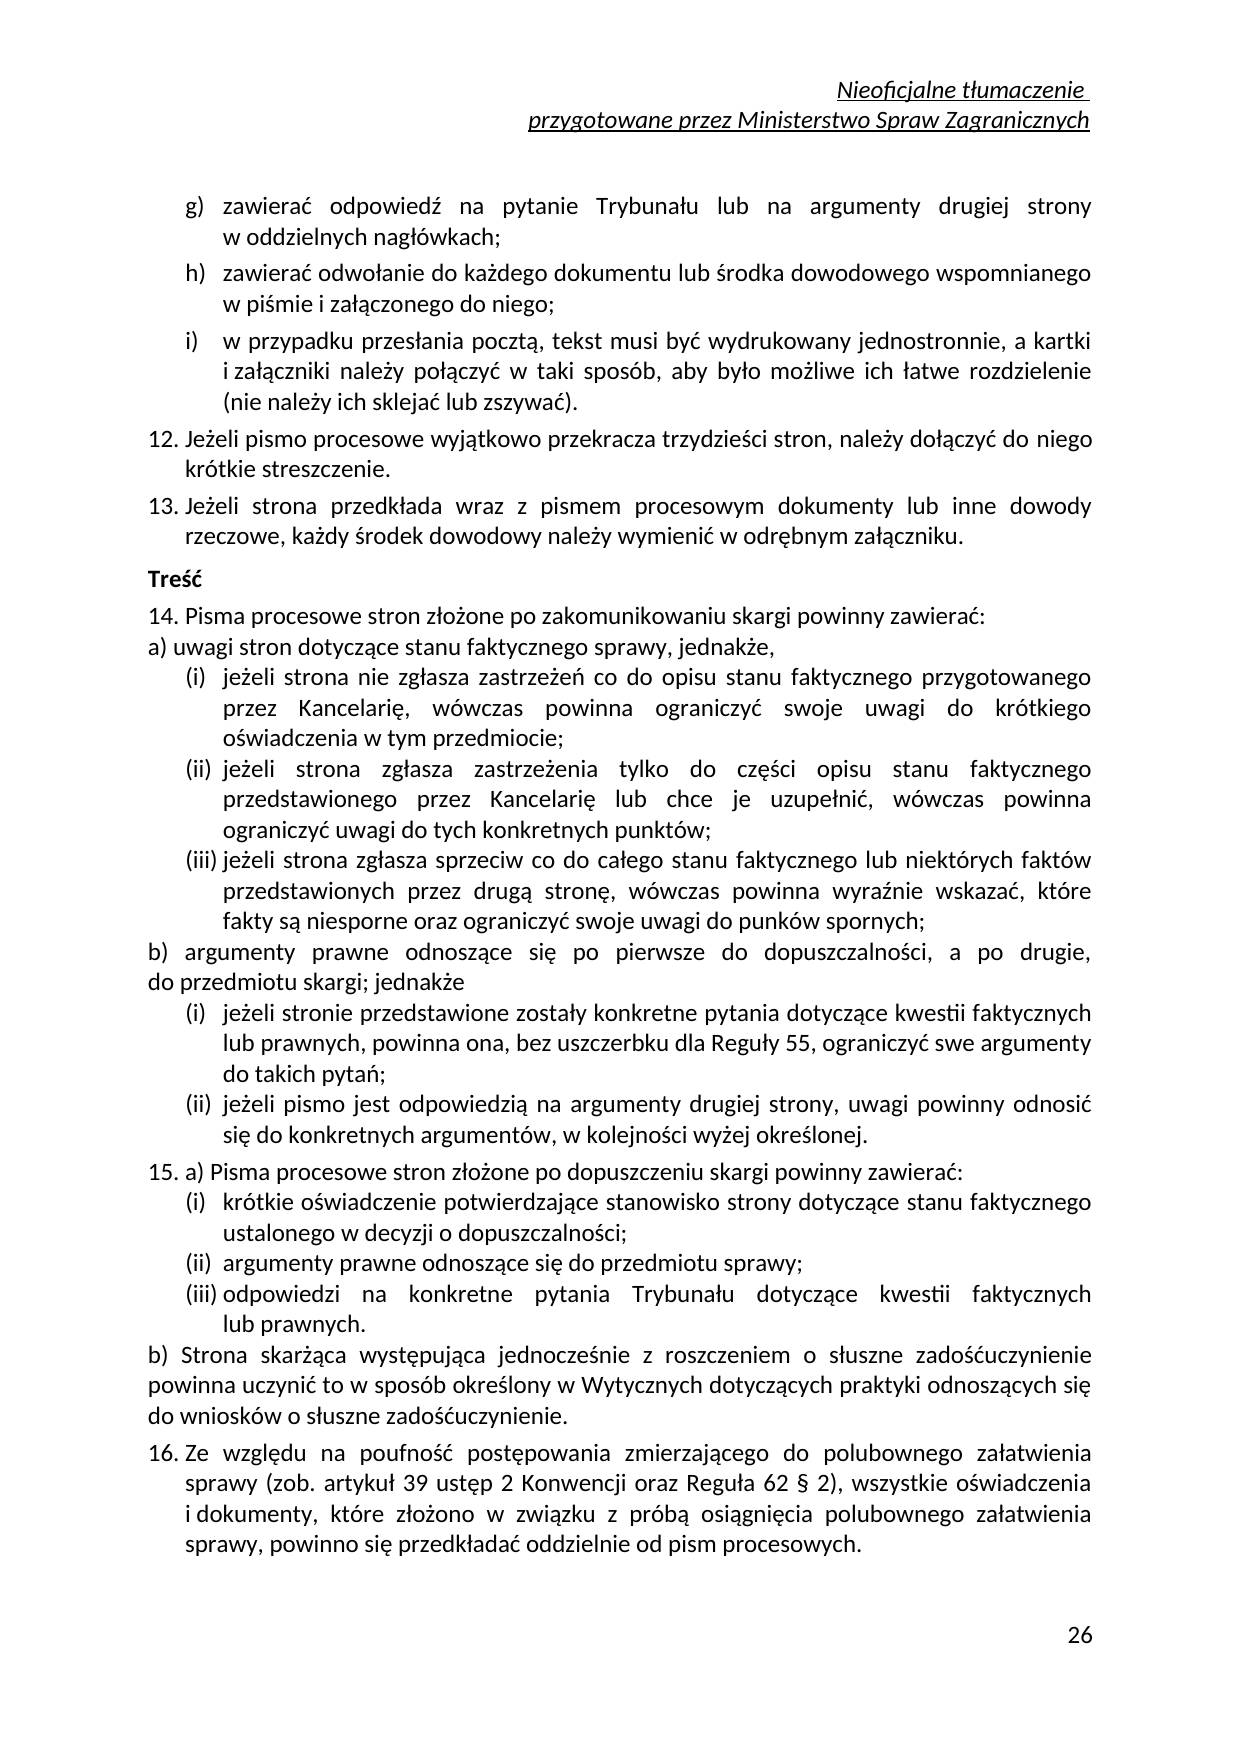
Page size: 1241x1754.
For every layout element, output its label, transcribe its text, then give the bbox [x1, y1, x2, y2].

list jeżeli strona zgłasza zastrzeżenia tylko do części opisu stanu faktycznego przedstawionego przez Kancelarię lub chce je uzupełnić, wówczas powinna ograniczyć uwagi do tych konkretnych punktów; [185, 753, 1093, 844]
list odpowiedzi na konkretne pytania Trybunału dotyczące kwestii faktycznych lub prawnych. [185, 1278, 1093, 1339]
list krótkie oświadczenie potwierdzające stanowisko strony dotyczące stanu faktycznego ustalonego w decyzji o dopuszczalności; [185, 1186, 1093, 1247]
text b) Strona skarżąca występująca jednocześnie z roszczeniem o słuszne zadośćuczynienie powinna uczynić to w sposób określony w Wytycznych dotyczących praktyki odnoszących się do wniosków o słuszne zadośćuczynienie. [148, 1339, 1093, 1431]
list zawierać odpowiedź na pytanie Trybunału lub na argumenty drugiej strony w oddzielnych nagłówkach; [185, 190, 1093, 251]
list Ze względu na poufność postępowania zmierzającego do polubownego załatwienia sprawy (zob. artykuł 39 ustęp 2 Konwencji oraz Reguła 62 § 2), wszystkie oświadczenia i dokumenty, które złożono w związku z próbą osiągnięcia polubownego załatwienia sprawy, powinno się przedkładać oddzielnie od pism procesowych. [148, 1437, 1093, 1559]
list jeżeli strona nie zgłasza zastrzeżeń co do opisu stanu faktycznego przygotowanego przez Kancelarię, wówczas powinna ograniczyć swoje uwagi do krótkiego oświadczenia w tym przedmiocie; [185, 661, 1093, 753]
list w przypadku przesłania pocztą, tekst musi być wydrukowany jednostronnie, a kartki i załączniki należy połączyć w taki sposób, aby było możliwe ich łatwe rozdzielenie (nie należy ich sklejać lub zszywać). [185, 325, 1093, 416]
list Pisma procesowe stron złożone po zakomunikowaniu skargi powinny zawierać: [148, 600, 1093, 631]
list jeżeli pismo jest odpowiedzią na argumenty drugiej strony, uwagi powinny odnosić się do konkretnych argumentów, w kolejności wyżej określonej. [185, 1089, 1093, 1150]
list Jeżeli strona przedkłada wraz z pismem procesowym dokumenty lub inne dowody rzeczowe, każdy środek dowodowy należy wymienić w odrębnym załączniku. [148, 490, 1093, 551]
list Jeżeli pismo procesowe wyjątkowo przekracza trzydzieści stron, należy dołączyć do niego krótkie streszczenie. [148, 423, 1093, 484]
list jeżeli strona zgłasza sprzeciw co do całego stanu faktycznego lub niektórych faktów przedstawionych przez drugą stronę, wówczas powinna wyraźnie wskazać, które fakty są niesporne oraz ograniczyć swoje uwagi do punków spornych; [185, 844, 1093, 936]
list zawierać odwołanie do każdego dokumentu lub środka dowodowego wspomnianego w piśmie i załączonego do niego; [185, 258, 1093, 319]
text Treść [148, 563, 1093, 594]
list argumenty prawne odnoszące się do przedmiotu sprawy; [185, 1247, 1093, 1278]
list a) Pisma procesowe stron złożone po dopuszczeniu skargi powinny zawierać: [148, 1156, 1093, 1186]
text a) uwagi stron dotyczące stanu faktycznego sprawy, jednakże, [148, 631, 1093, 661]
list jeżeli stronie przedstawione zostały konkretne pytania dotyczące kwestii faktycznych lub prawnych, powinna ona, bez uszczerbku dla Reguły 55, ograniczyć swe argumenty do takich pytań; [185, 997, 1093, 1089]
text b) argumenty prawne odnoszące się po pierwsze do dopuszczalności, a po drugie, do przedmiotu skargi; jednakże [148, 936, 1093, 997]
